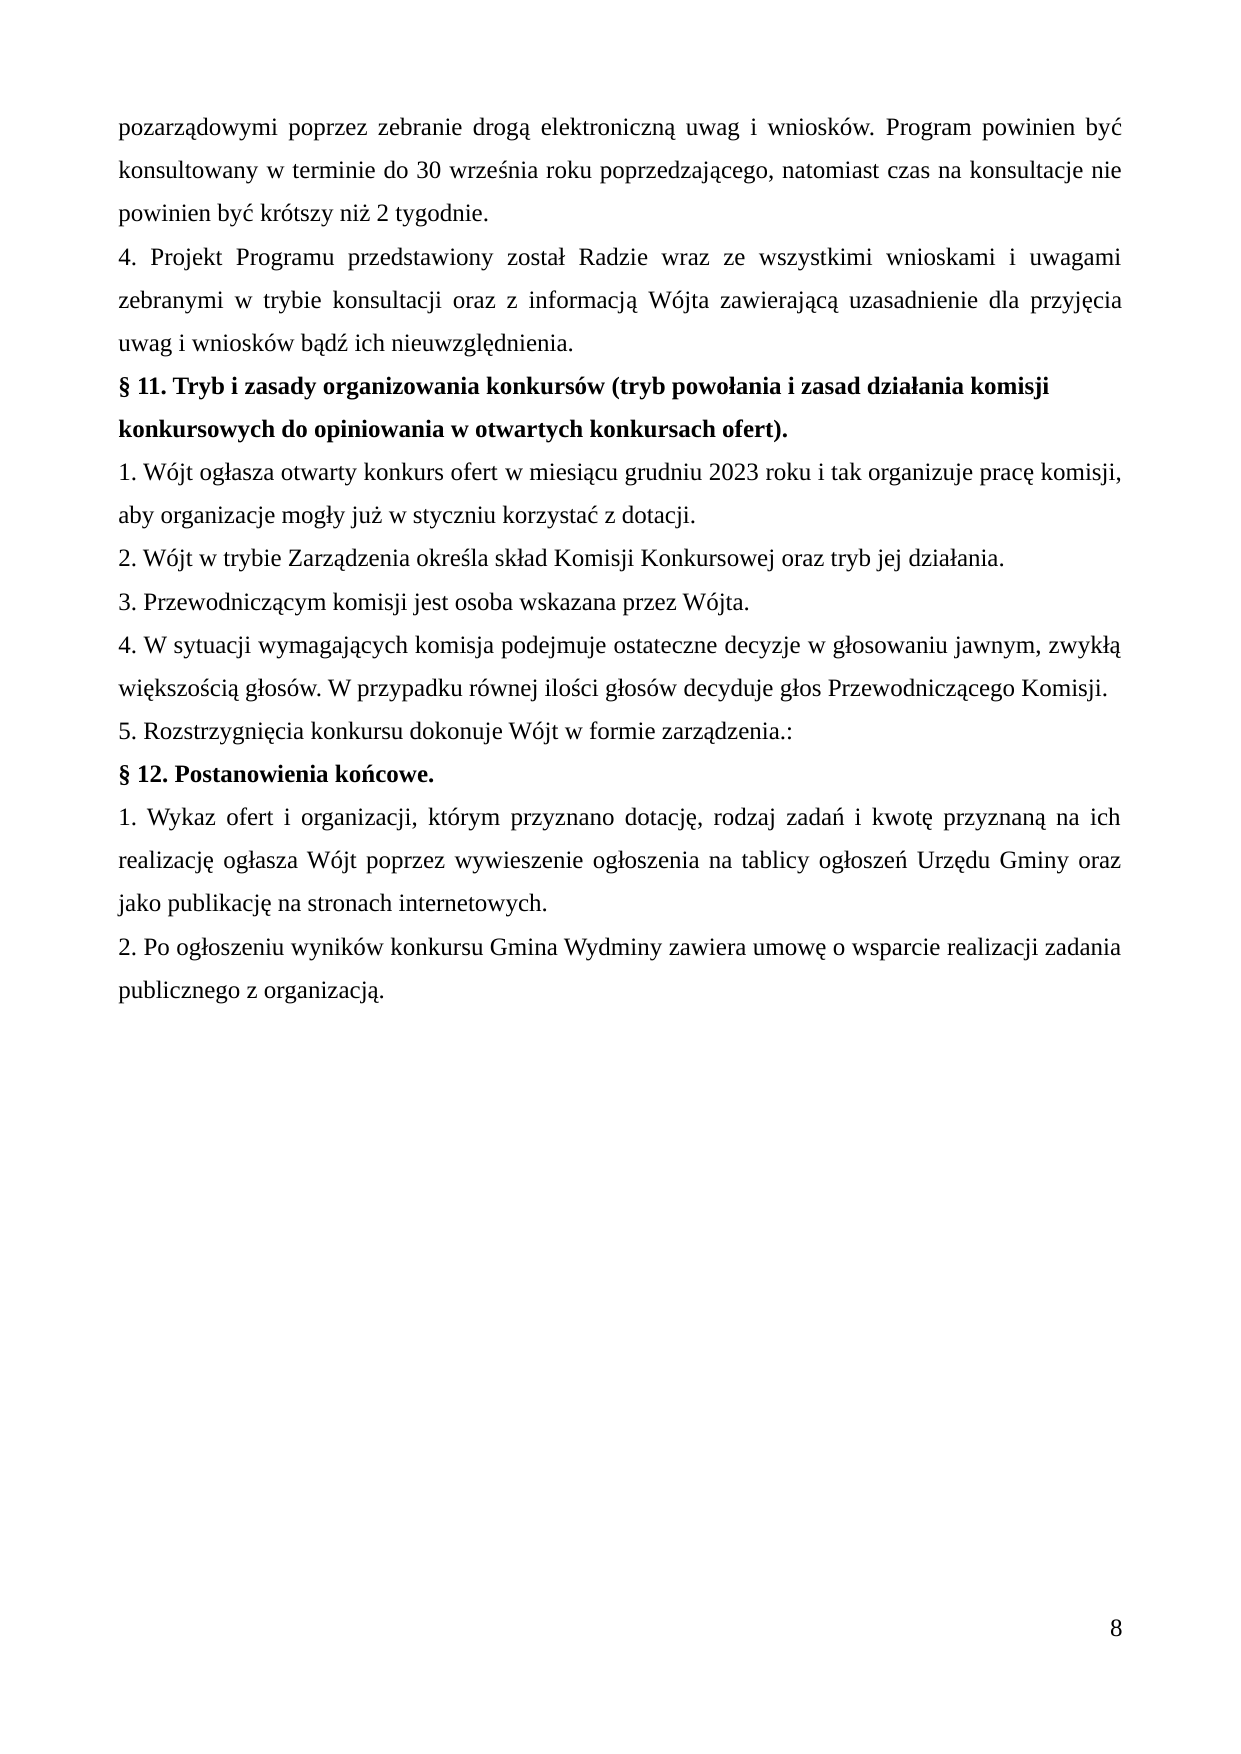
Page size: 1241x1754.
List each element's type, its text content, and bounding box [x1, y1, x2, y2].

text § 11. Tryb i zasady organizowania konkursów (tryb powołania i zasad działania komisji [118, 371, 1122, 400]
text 2. Po ogłoszeniu wyników konkursu Gmina Wydminy zawiera umowę o wsparcie realizacji zadania publicznego z organizacją. [118, 932, 1122, 1003]
text 1. Wykaz ofert i organizacji, którym przyznano dotację, rodzaj zadań i kwotę przyznaną na ich realizację ogłasza Wójt poprzez wywieszenie ogłoszenia na tablicy ogłoszeń Urzędu Gminy oraz jako publikację na stronach internetowych. [118, 802, 1122, 917]
text 5. Rozstrzygnięcia konkursu dokonuje Wójt w formie zarządzenia.: [118, 716, 1122, 745]
text 4. Projekt Programu przedstawiony został Radzie wraz ze wszystkimi wnioskami i uwagami zebranymi w trybie konsultacji oraz z informacją Wójta zawierającą uzasadnienie dla przyjęcia uwag i wniosków bądź ich nieuwzględnienia. [118, 242, 1122, 357]
text 4. W sytuacji wymagających komisja podejmuje ostateczne decyzje w głosowaniu jawnym, zwykłą większością głosów. W przypadku równej ilości głosów decyduje głos Przewodniczącego Komisji. [118, 630, 1122, 702]
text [118, 112, 1122, 227]
text konkursowych do opiniowania w otwartych konkursach ofert). [118, 414, 1122, 443]
text § 12. Postanowienia końcowe. [118, 759, 1122, 788]
text 2. Wójt w trybie Zarządzenia określa skład Komisji Konkursowej oraz tryb jej działania. [118, 543, 1122, 572]
text 3. Przewodniczącym komisji jest osoba wskazana przez Wójta. [118, 587, 1122, 615]
text 1. Wójt ogłasza otwarty konkurs ofert w miesiącu grudniu 2023 roku i tak organizuje pracę komisji, aby organizacje mogły już w styczniu korzystać z dotacji. [118, 457, 1122, 529]
